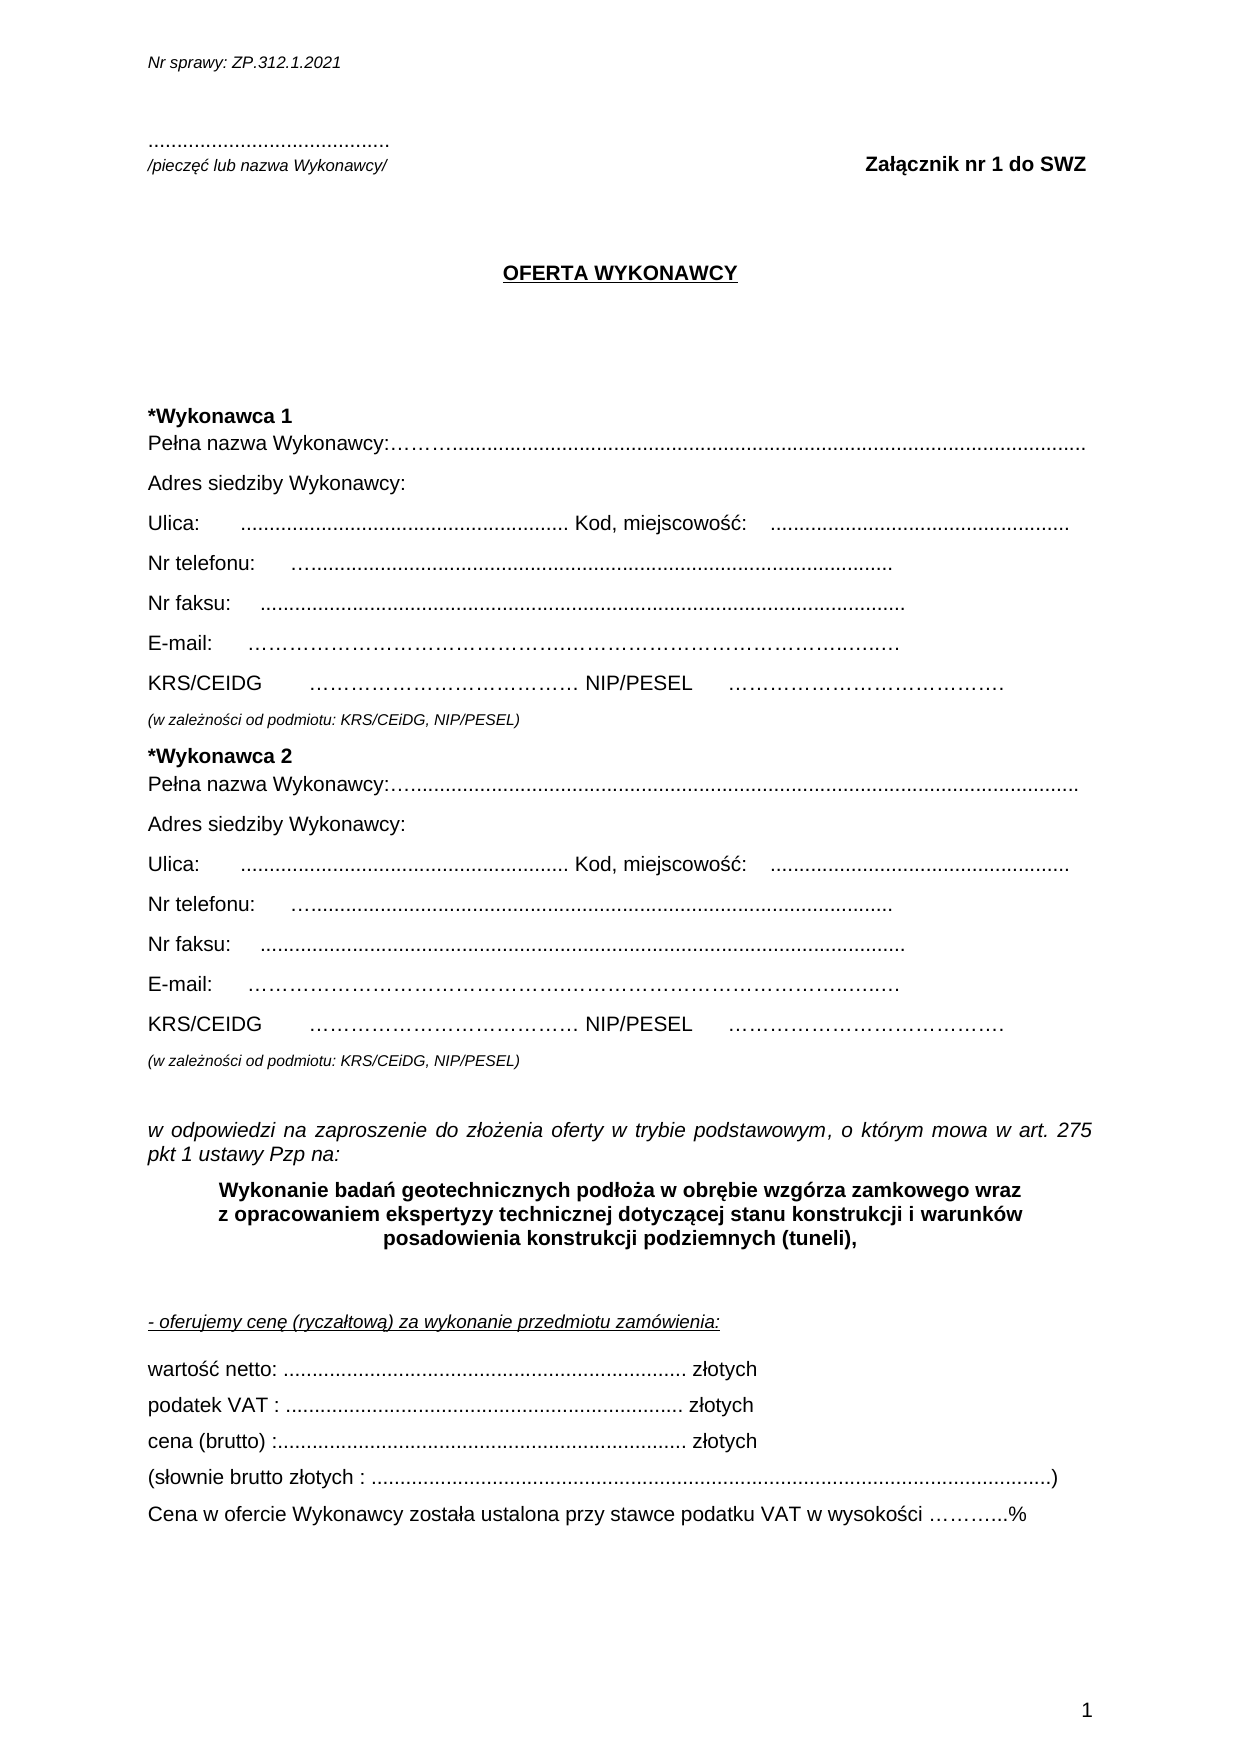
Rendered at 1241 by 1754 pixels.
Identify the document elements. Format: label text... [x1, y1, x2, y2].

text (słownie brutto złotych : ......................................................................................................................) [148, 1465, 1093, 1489]
text - oferujemy cenę (ryczałtową) za wykonanie przedmiotu zamówienia: [148, 1311, 1093, 1333]
text Ulica: ......................................................... Kod, miejscowość: .................................................... [148, 852, 1093, 876]
text *Wykonawca 2 [148, 744, 1093, 768]
text (w zależności od podmiotu: KRS/CEiDG, NIP/PESEL) [148, 711, 1093, 729]
text (w zależności od podmiotu: KRS/CEiDG, NIP/PESEL) [148, 1052, 1093, 1070]
text *Wykonawca 1 [148, 403, 1093, 427]
text Nr faksu: ................................................................................................................ [148, 932, 1093, 956]
text Pełna nazwa Wykonawcy:……….............................................................................................................. [148, 431, 1093, 455]
text Nr telefonu: …..................................................................................................... [148, 551, 1093, 575]
text KRS/CEIDG ………………………………… NIP/PESEL …………………………………. [148, 1012, 1093, 1036]
text .......................................... [148, 128, 1093, 152]
text Cena w ofercie Wykonawcy została ustalona przy stawce podatku VAT w wysokości ………...% [148, 1501, 1093, 1525]
text Wykonanie badań geotechnicznych podłoża w obrębie wzgórza zamkowego wraz z opracowaniem ekspertyzy technicznej dotyczącej stanu konstrukcji i warunków posadowienia konstrukcji podziemnych (tuneli), [148, 1178, 1093, 1250]
text wartość netto: ...................................................................... złotych [148, 1357, 1093, 1381]
text podatek VAT : ..................................................................... złotych [148, 1393, 1093, 1417]
text KRS/CEIDG ………………………………… NIP/PESEL …………………………………. [148, 671, 1093, 695]
text /pieczęć lub nazwa Wykonawcy/ Załącznik nr 1 do SWZ [148, 152, 1093, 176]
text Adres siedziby Wykonawcy: [148, 471, 1093, 495]
text Pełna nazwa Wykonawcy:….................................................................................................................... [148, 772, 1093, 796]
text Nr faksu: ................................................................................................................ [148, 591, 1093, 615]
text E-mail: ……………………………………….…………………………………..…..… [148, 631, 1093, 655]
text cena (brutto) :....................................................................... złotych [148, 1428, 1093, 1452]
text Nr telefonu: …..................................................................................................... [148, 892, 1093, 916]
text Adres siedziby Wykonawcy: [148, 812, 1093, 836]
text E-mail: ……………………………………….…………………………………..…..… [148, 972, 1093, 996]
text Ulica: ......................................................... Kod, miejscowość: .................................................... [148, 511, 1093, 535]
text w odpowiedzi na zaproszenie do złożenia oferty w trybie podstawowym, o którym mowa w art. 275 pkt 1 ustawy Pzp na: [148, 1118, 1093, 1166]
subtitle OFERTA WYKONAWCY [148, 261, 1093, 285]
